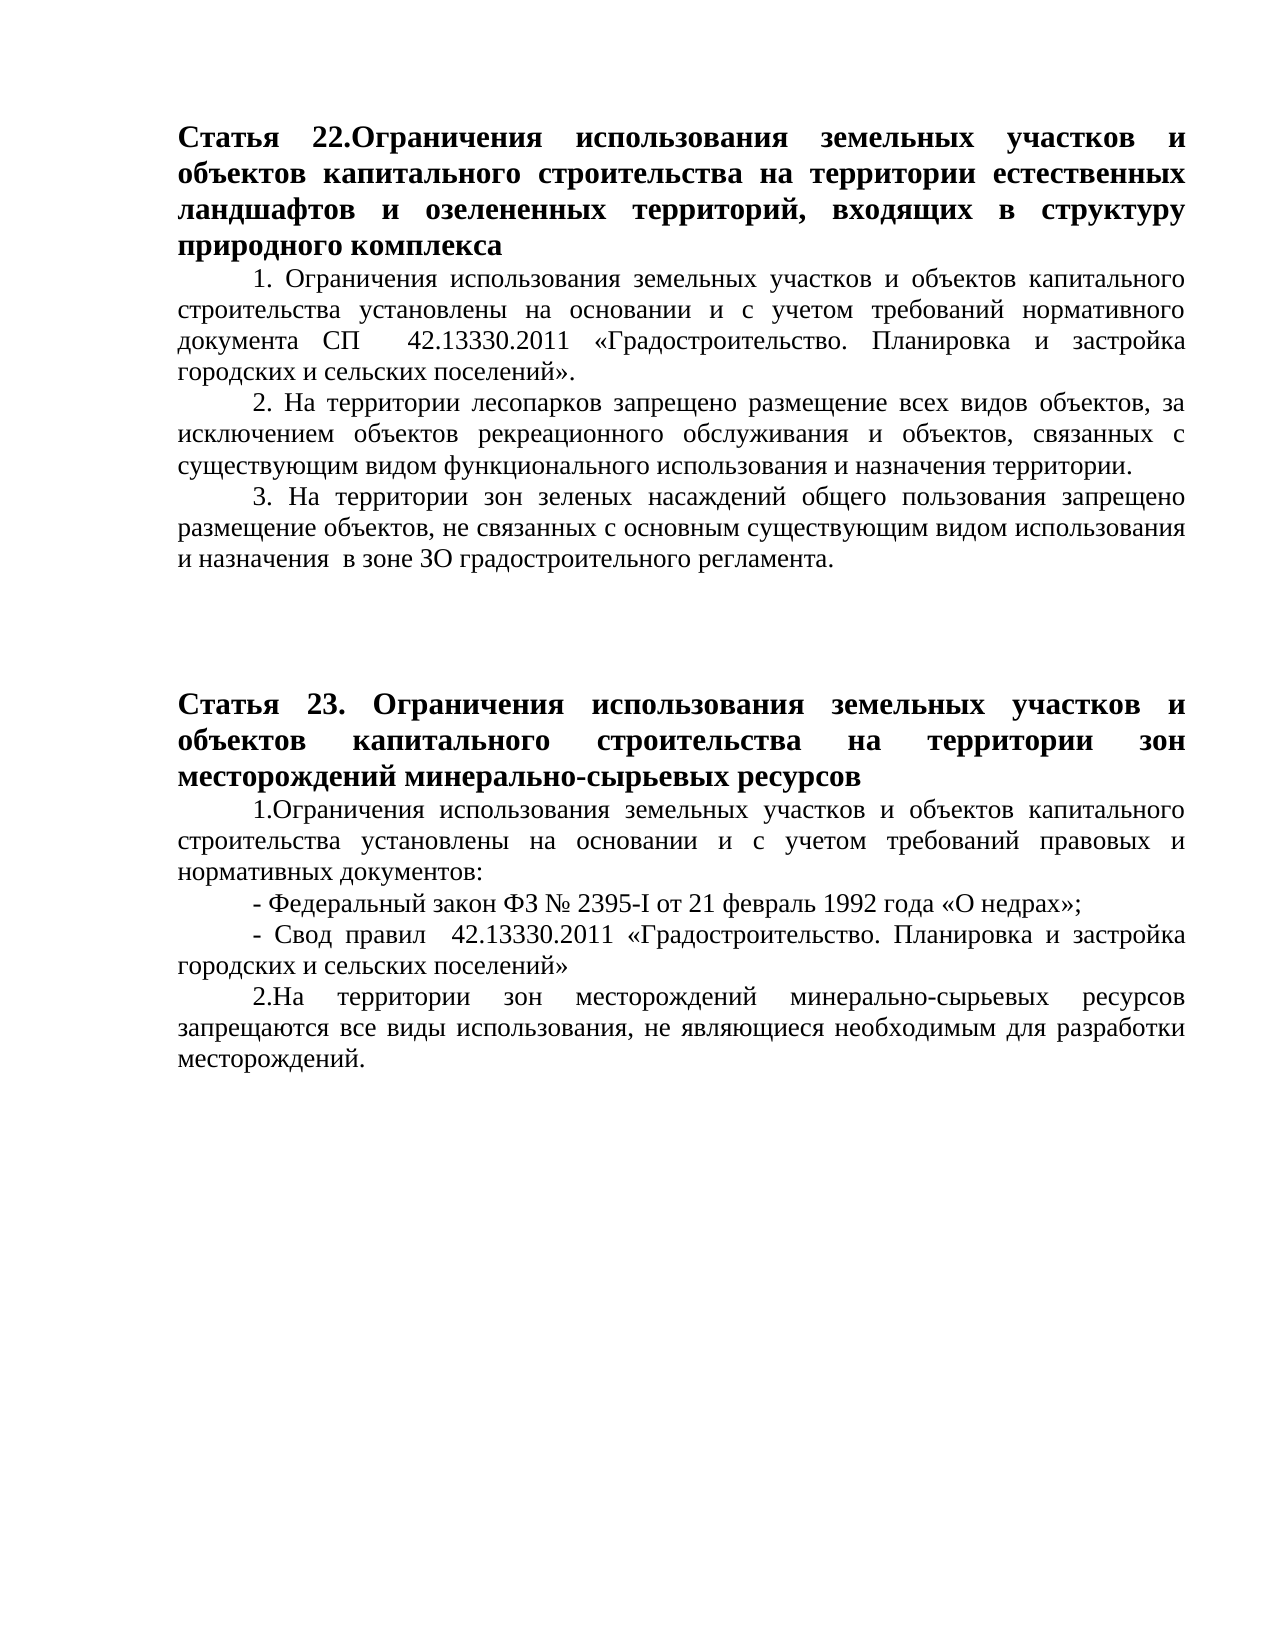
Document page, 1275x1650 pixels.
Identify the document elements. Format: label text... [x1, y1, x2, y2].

text Статья 23. Ограничения использования земельных участков и объектов капитального строительства на территории зон месторождений минерально-сырьевых ресурсов [177, 685, 1186, 793]
text - Свод правил 42.13330.2011 «Градостроительство. Планировка и застройка городских и сельских поселений» [177, 918, 1186, 980]
text 2.На территории зон месторождений минерально-сырьевых ресурсов запрещаются все виды использования, не являющиеся необходимым для разработки месторождений. [177, 980, 1186, 1073]
text 3. На территории зон зеленых насаждений общего пользования запрещено размещение объектов, не связанных с основным существующим видом использования и назначения в зоне ЗО градостроительного регламента. [177, 480, 1186, 573]
text 2. На территории лесопарков запрещено размещение всех видов объектов, за исключением объектов рекреационного обслуживания и объектов, связанных с существующим видом функционального использования и назначения территории. [177, 386, 1186, 480]
text 1.Ограничения использования земельных участков и объектов капитального строительства установлены на основании и с учетом требований правовых и нормативных документов: [177, 793, 1186, 887]
text - Федеральный закон ФЗ № 2395-I от 21 февраль 1992 года «О недрах»; [177, 887, 1186, 918]
text 1. Ограничения использования земельных участков и объектов капитального строительства установлены на основании и с учетом требований нормативного документа СП 42.13330.2011 «Градостроительство. Планировка и застройка городских и сельских поселений». [177, 262, 1186, 386]
text Статья 22.Ограничения использования земельных участков и объектов капитального строительства на территории естественных ландшафтов и озелененных территорий, входящих в структуру природного комплекса [177, 118, 1186, 262]
